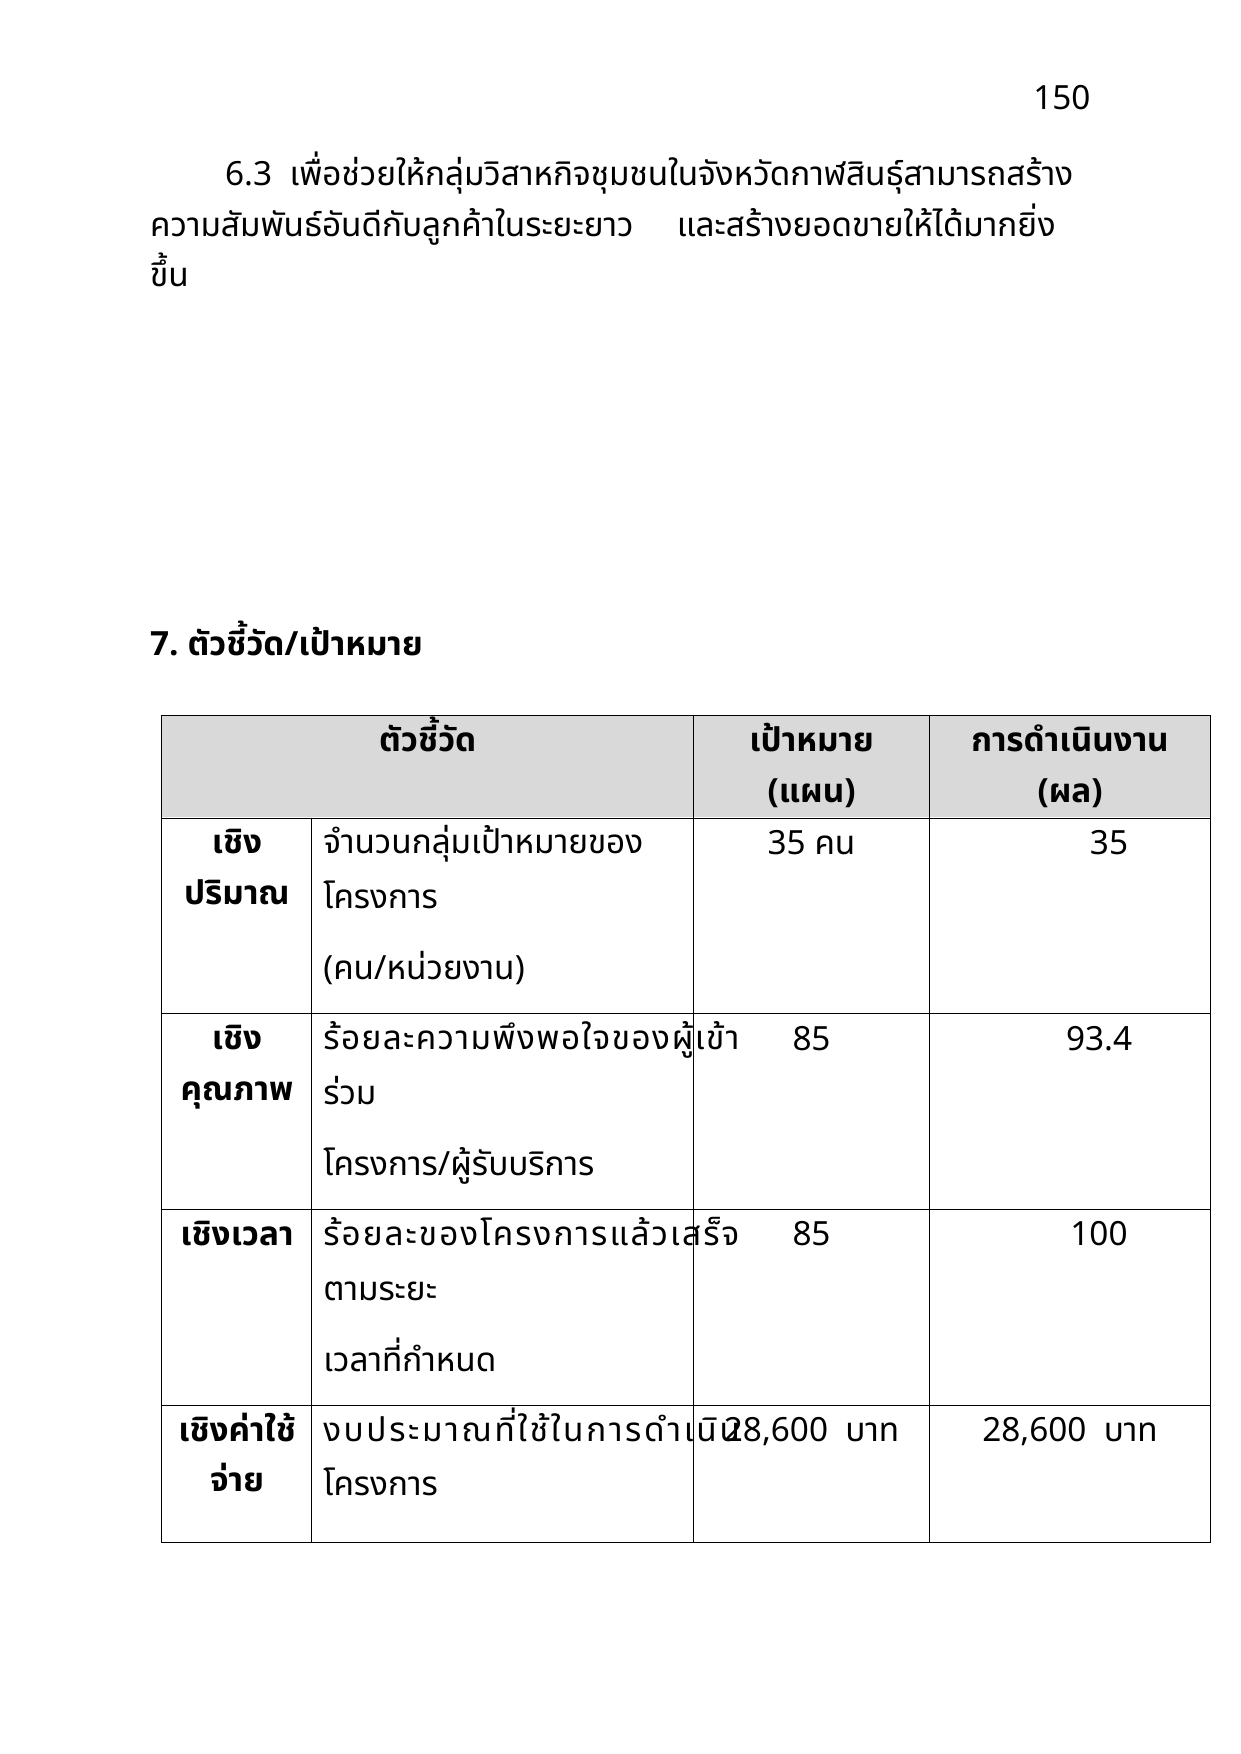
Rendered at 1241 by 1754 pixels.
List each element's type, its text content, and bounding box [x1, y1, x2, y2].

table_cell 93.4 [930, 1014, 1210, 1209]
table_cell งบประมาณที่ใช้ในการดำเนินโครงการ [312, 1406, 693, 1542]
table_cell จำนวนกลุ่มเป้าหมายของโครงการ (คน/หน่วยงาน) [312, 819, 693, 1013]
text 6.3 เพื่อช่วยให้กลุ่มวิสาหกิจชุมชนในจังหวัดกาฬสินธุ์สามารถสร้างความสัมพันธ์อันดีกับลูกค้าในระยะยาว และสร้างยอดขายให้ได้มากยิ่งขึ้น [150, 150, 1090, 301]
table_cell 85 [694, 1210, 929, 1405]
table_cell ร้อยละความพึงพอใจของผู้เข้าร่วม โครงการ/ผู้รับบริการ [312, 1014, 693, 1209]
table_cell ร้อยละของโครงการแล้วเสร็จตามระยะ เวลาที่กำหนด [312, 1210, 693, 1405]
table_cell เชิงเวลา [162, 1210, 311, 1405]
table_header ตัวชี้วัด [162, 716, 693, 817]
table_cell 28,600 บาท [694, 1406, 929, 1542]
text 7. ตัวชี้วัด/เป้าหมาย [150, 619, 1090, 670]
table_cell 35 [930, 819, 1210, 1013]
table_header เป้าหมาย (แผน) [694, 716, 929, 817]
table_cell 35 คน [694, 819, 929, 1013]
table_cell เชิงปริมาณ [162, 819, 311, 1013]
table_cell 28,600 บาท [930, 1406, 1210, 1542]
table_cell 85 [694, 1014, 929, 1209]
table_cell เชิงคุณภาพ [162, 1014, 311, 1209]
table_cell 100 [930, 1210, 1210, 1405]
table_header การดำเนินงาน (ผล) [930, 716, 1210, 817]
table_cell เชิงค่าใช้จ่าย [162, 1406, 311, 1542]
